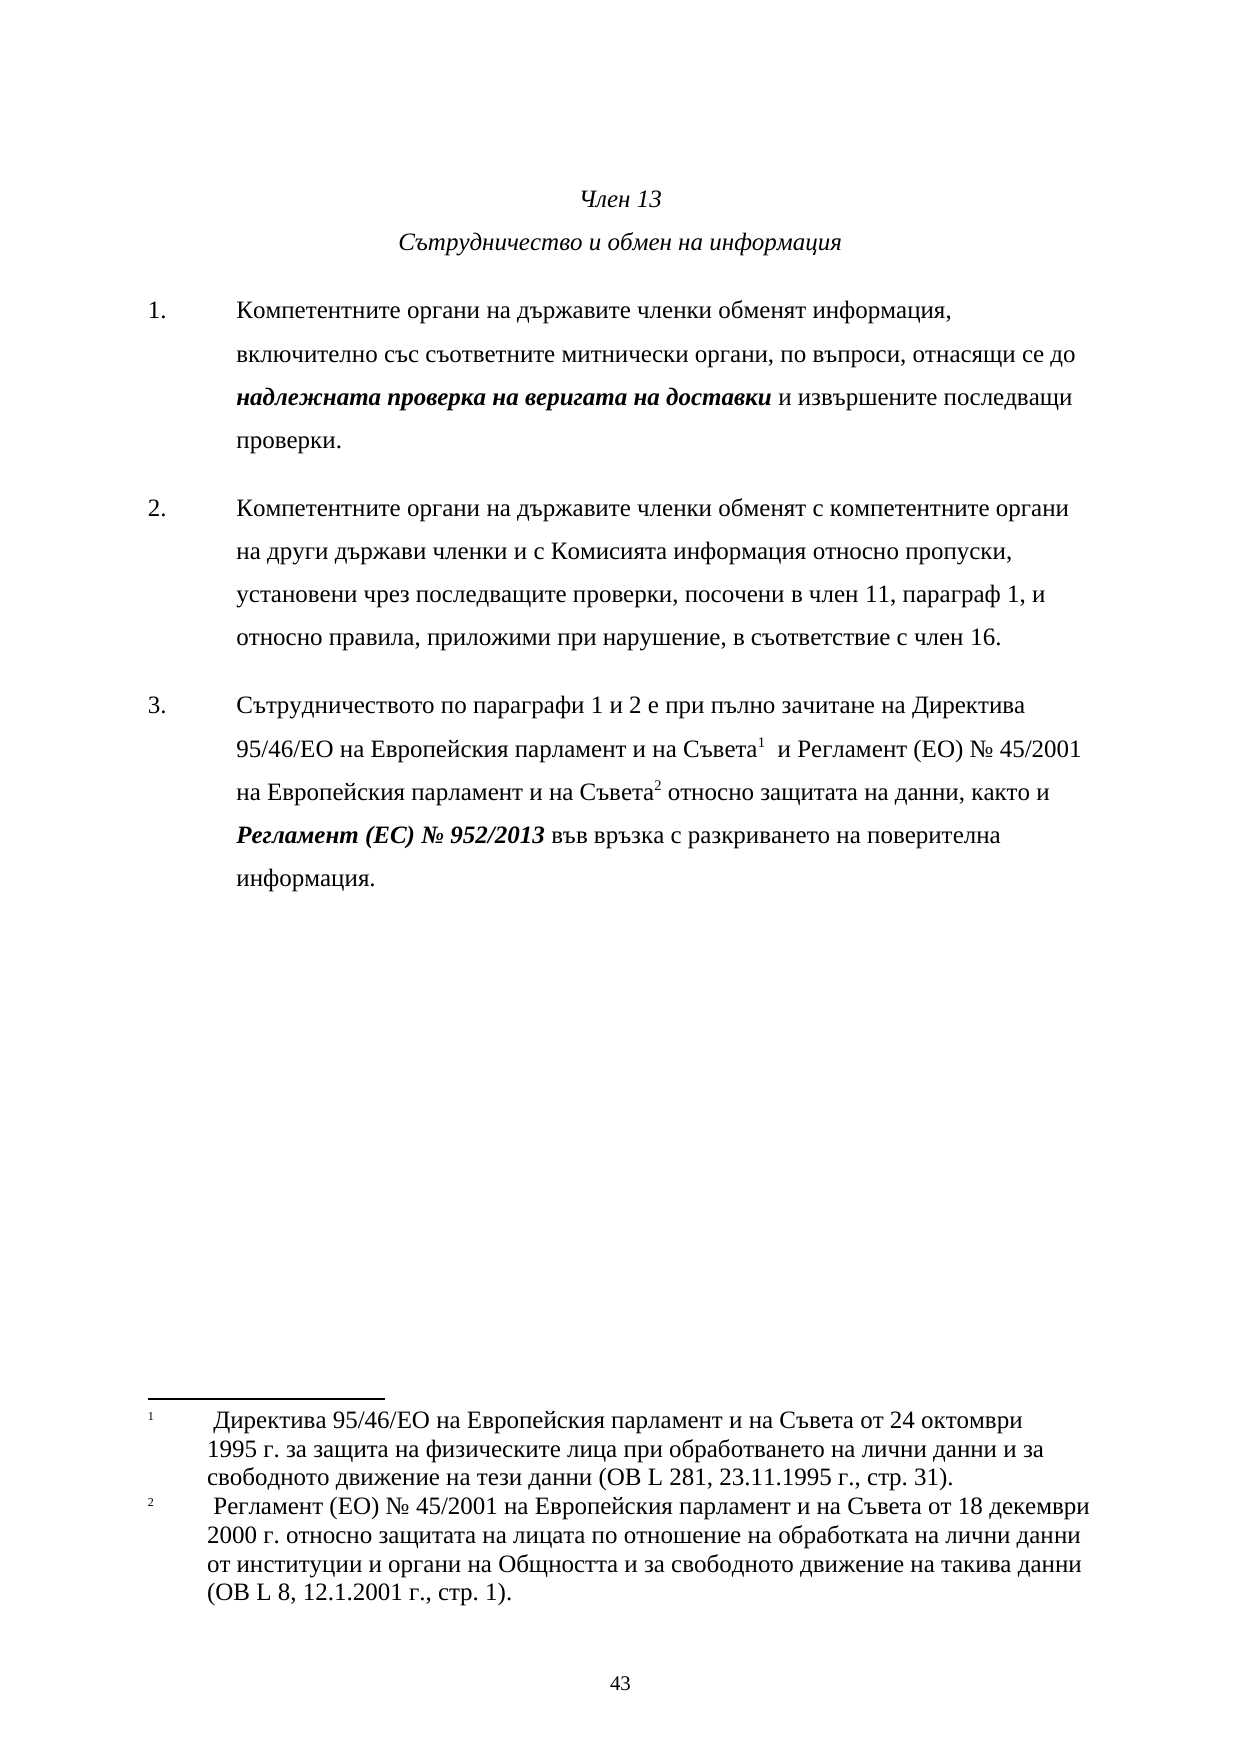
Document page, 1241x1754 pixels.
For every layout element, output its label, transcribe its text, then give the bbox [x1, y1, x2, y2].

text 1. Компетентните органи на държавите членки обменят информация, включително със съответните митнически органи, по въпроси, отнасящи се до надлежната проверка на веригата на доставки и извършените последващи проверки. [148, 296, 1092, 454]
text 2. Компетентните органи на държавите членки обменят с компетентните органи на други държави членки и с Комисията информация относно пропуски, установени чрез последващите проверки, посочени в член 11, параграф 1, и относно правила, приложими при нарушение, в съответствие с член 16. [148, 493, 1092, 651]
text 3. Сътрудничеството по параграфи 1 и 2 е при пълно зачитане на Директива 95/46/ЕО на Европейския парламент и на Съвета и Регламент (ЕО) № 45/2001 на Европейския парламент и на Съвета относно защитата на данни, както и Регламент (ЕС) № 952/2013 във връзка с разкриването на поверителна информация. [148, 691, 1092, 892]
text Член 13 Сътрудничество и обмен на информация [148, 184, 1092, 256]
